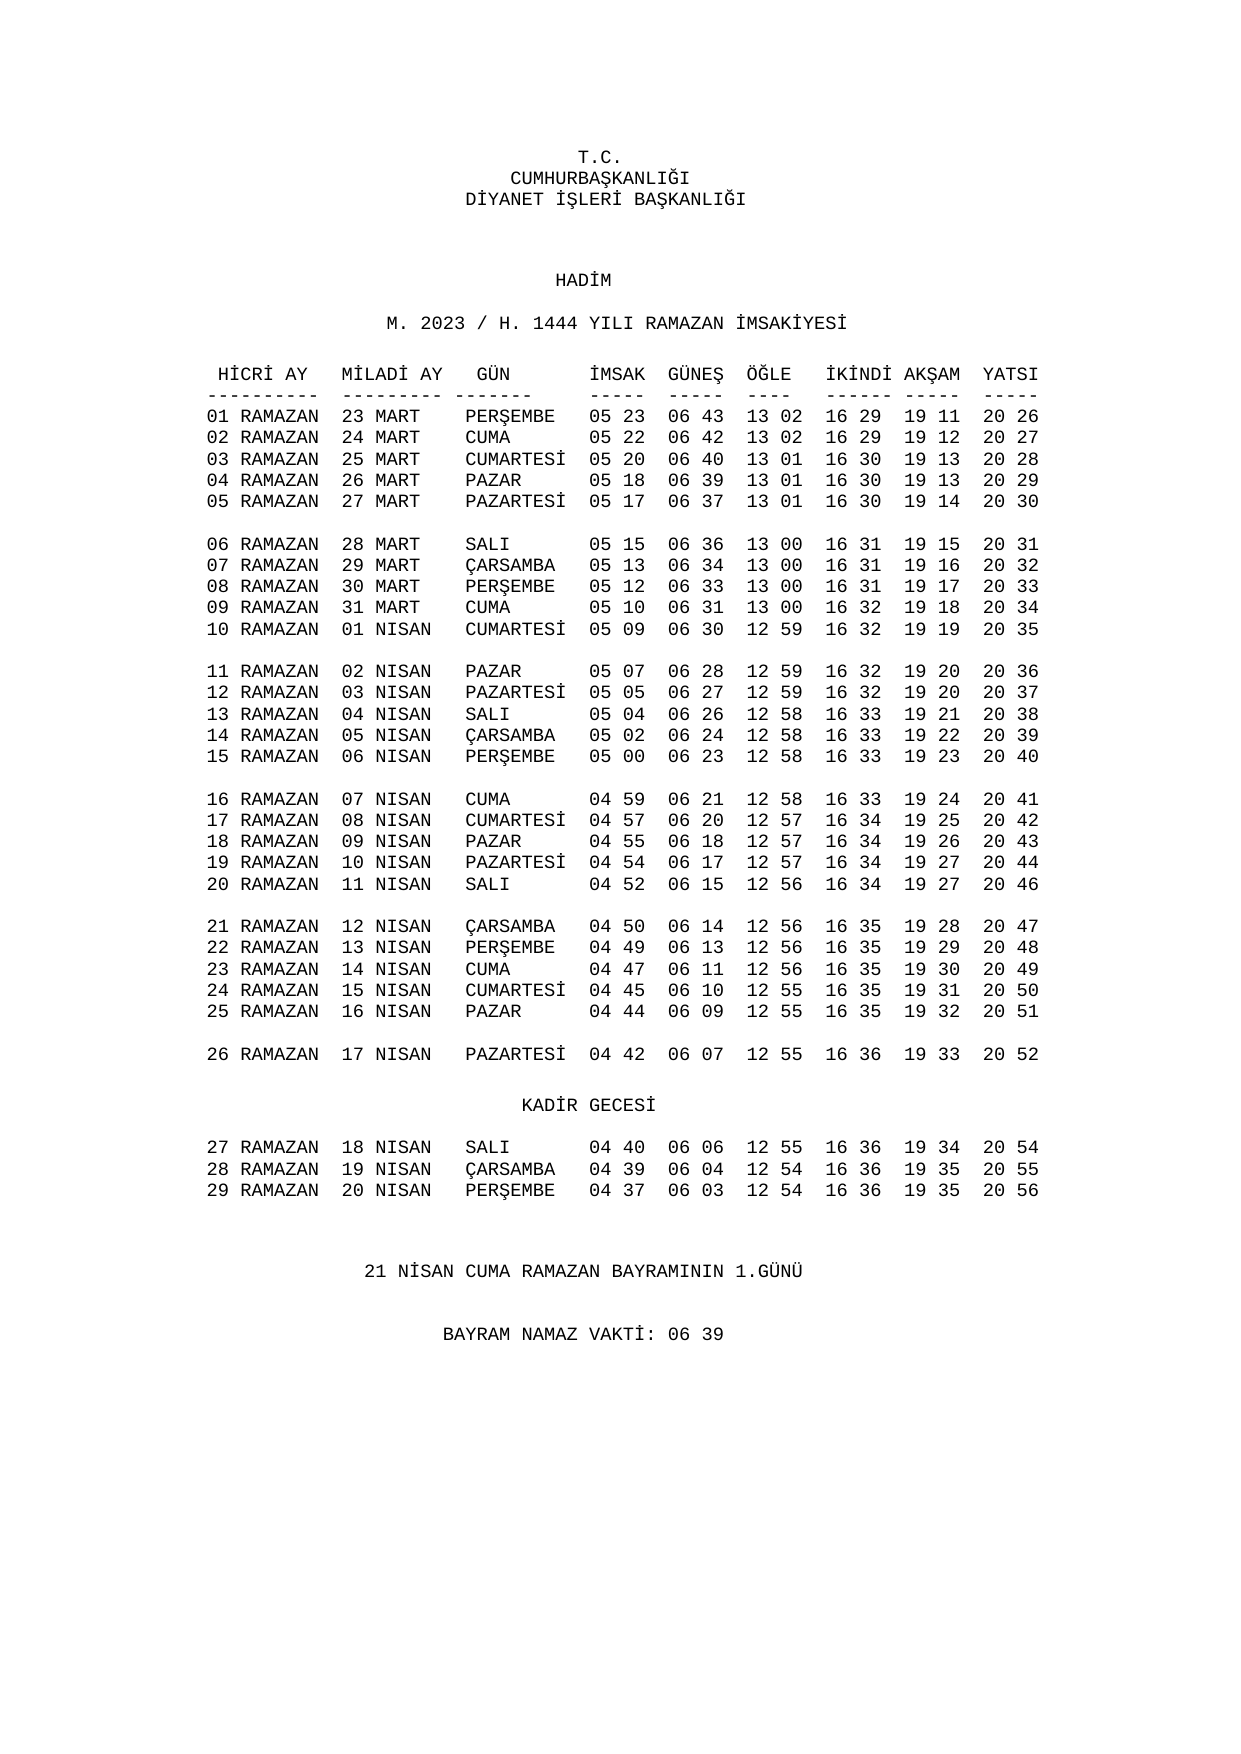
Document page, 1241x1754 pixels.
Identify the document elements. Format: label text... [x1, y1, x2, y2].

text 10 RAMAZAN 01 NISAN CUMARTESİ 05 09 06 30 12 59 16 32 19 19 20 35 [139, 619, 1101, 641]
text 16 RAMAZAN 07 NISAN CUMA 04 59 06 21 12 58 16 33 19 24 20 41 [139, 789, 1101, 811]
text 28 RAMAZAN 19 NISAN ÇARSAMBA 04 39 06 04 12 54 16 36 19 35 20 55 [139, 1159, 1101, 1181]
text 21 RAMAZAN 12 NISAN ÇARSAMBA 04 50 06 14 12 56 16 35 19 28 20 47 [139, 917, 1101, 938]
text 01 RAMAZAN 23 MART PERŞEMBE 05 23 06 43 13 02 16 29 19 11 20 26 [139, 407, 1101, 428]
text 11 RAMAZAN 02 NISAN PAZAR 05 07 06 28 12 59 16 32 19 20 20 36 [139, 662, 1101, 683]
text 04 RAMAZAN 26 MART PAZAR 05 18 06 39 13 01 16 30 19 13 20 29 [139, 471, 1101, 492]
text HİCRİ AY MİLADİ AY GÜN İMSAK GÜNEŞ ÖĞLE İKİNDİ AKŞAM YATSI [139, 364, 1101, 386]
text 23 RAMAZAN 14 NISAN CUMA 04 47 06 11 12 56 16 35 19 30 20 49 [139, 959, 1101, 981]
text 06 RAMAZAN 28 MART SALI 05 15 06 36 13 00 16 31 19 15 20 31 [139, 534, 1101, 556]
text 18 RAMAZAN 09 NISAN PAZAR 04 55 06 18 12 57 16 34 19 26 20 43 [139, 832, 1101, 853]
text 15 RAMAZAN 06 NISAN PERŞEMBE 05 00 06 23 12 58 16 33 19 23 20 40 [139, 747, 1101, 768]
text 12 RAMAZAN 03 NISAN PAZARTESİ 05 05 06 27 12 59 16 32 19 20 20 37 [139, 683, 1101, 704]
text M. 2023 / H. 1444 YILI RAMAZAN İMSAKİYESİ [139, 313, 1101, 335]
text 05 RAMAZAN 27 MART PAZARTESİ 05 17 06 37 13 01 16 30 19 14 20 30 [139, 492, 1101, 513]
text 13 RAMAZAN 04 NISAN SALI 05 04 06 26 12 58 16 33 19 21 20 38 [139, 704, 1101, 726]
text 21 NİSAN CUMA RAMAZAN BAYRAMININ 1.GÜNÜ [139, 1261, 1101, 1283]
text 02 RAMAZAN 24 MART CUMA 05 22 06 42 13 02 16 29 19 12 20 27 [139, 428, 1101, 449]
text 17 RAMAZAN 08 NISAN CUMARTESİ 04 57 06 20 12 57 16 34 19 25 20 42 [139, 811, 1101, 832]
text 08 RAMAZAN 30 MART PERŞEMBE 05 12 06 33 13 00 16 31 19 17 20 33 [139, 577, 1101, 598]
text KADİR GECESİ [139, 1096, 1101, 1117]
text 14 RAMAZAN 05 NISAN ÇARSAMBA 05 02 06 24 12 58 16 33 19 22 20 39 [139, 726, 1101, 747]
text 20 RAMAZAN 11 NISAN SALI 04 52 06 15 12 56 16 34 19 27 20 46 [139, 874, 1101, 896]
text 29 RAMAZAN 20 NISAN PERŞEMBE 04 37 06 03 12 54 16 36 19 35 20 56 [139, 1181, 1101, 1202]
text CUMHURBAŞKANLIĞI [139, 169, 1101, 190]
text 24 RAMAZAN 15 NISAN CUMARTESİ 04 45 06 10 12 55 16 35 19 31 20 50 [139, 981, 1101, 1002]
text ---------- --------- ------- ----- ----- ---- ------ ----- ----- [139, 386, 1101, 407]
text 26 RAMAZAN 17 NISAN PAZARTESİ 04 42 06 07 12 55 16 36 19 33 20 52 [139, 1044, 1101, 1066]
text 25 RAMAZAN 16 NISAN PAZAR 04 44 06 09 12 55 16 35 19 32 20 51 [139, 1002, 1101, 1023]
text BAYRAM NAMAZ VAKTİ: 06 39 [139, 1325, 1101, 1346]
text 19 RAMAZAN 10 NISAN PAZARTESİ 04 54 06 17 12 57 16 34 19 27 20 44 [139, 853, 1101, 874]
text 03 RAMAZAN 25 MART CUMARTESİ 05 20 06 40 13 01 16 30 19 13 20 28 [139, 449, 1101, 471]
text HADİM [139, 271, 1101, 292]
text 09 RAMAZAN 31 MART CUMA 05 10 06 31 13 00 16 32 19 18 20 34 [139, 598, 1101, 619]
text DİYANET İŞLERİ BAŞKANLIĞI [139, 190, 1101, 211]
text T.C. [139, 148, 1101, 169]
text 22 RAMAZAN 13 NISAN PERŞEMBE 04 49 06 13 12 56 16 35 19 29 20 48 [139, 938, 1101, 959]
text 07 RAMAZAN 29 MART ÇARSAMBA 05 13 06 34 13 00 16 31 19 16 20 32 [139, 556, 1101, 577]
text 27 RAMAZAN 18 NISAN SALI 04 40 06 06 12 55 16 36 19 34 20 54 [139, 1138, 1101, 1159]
